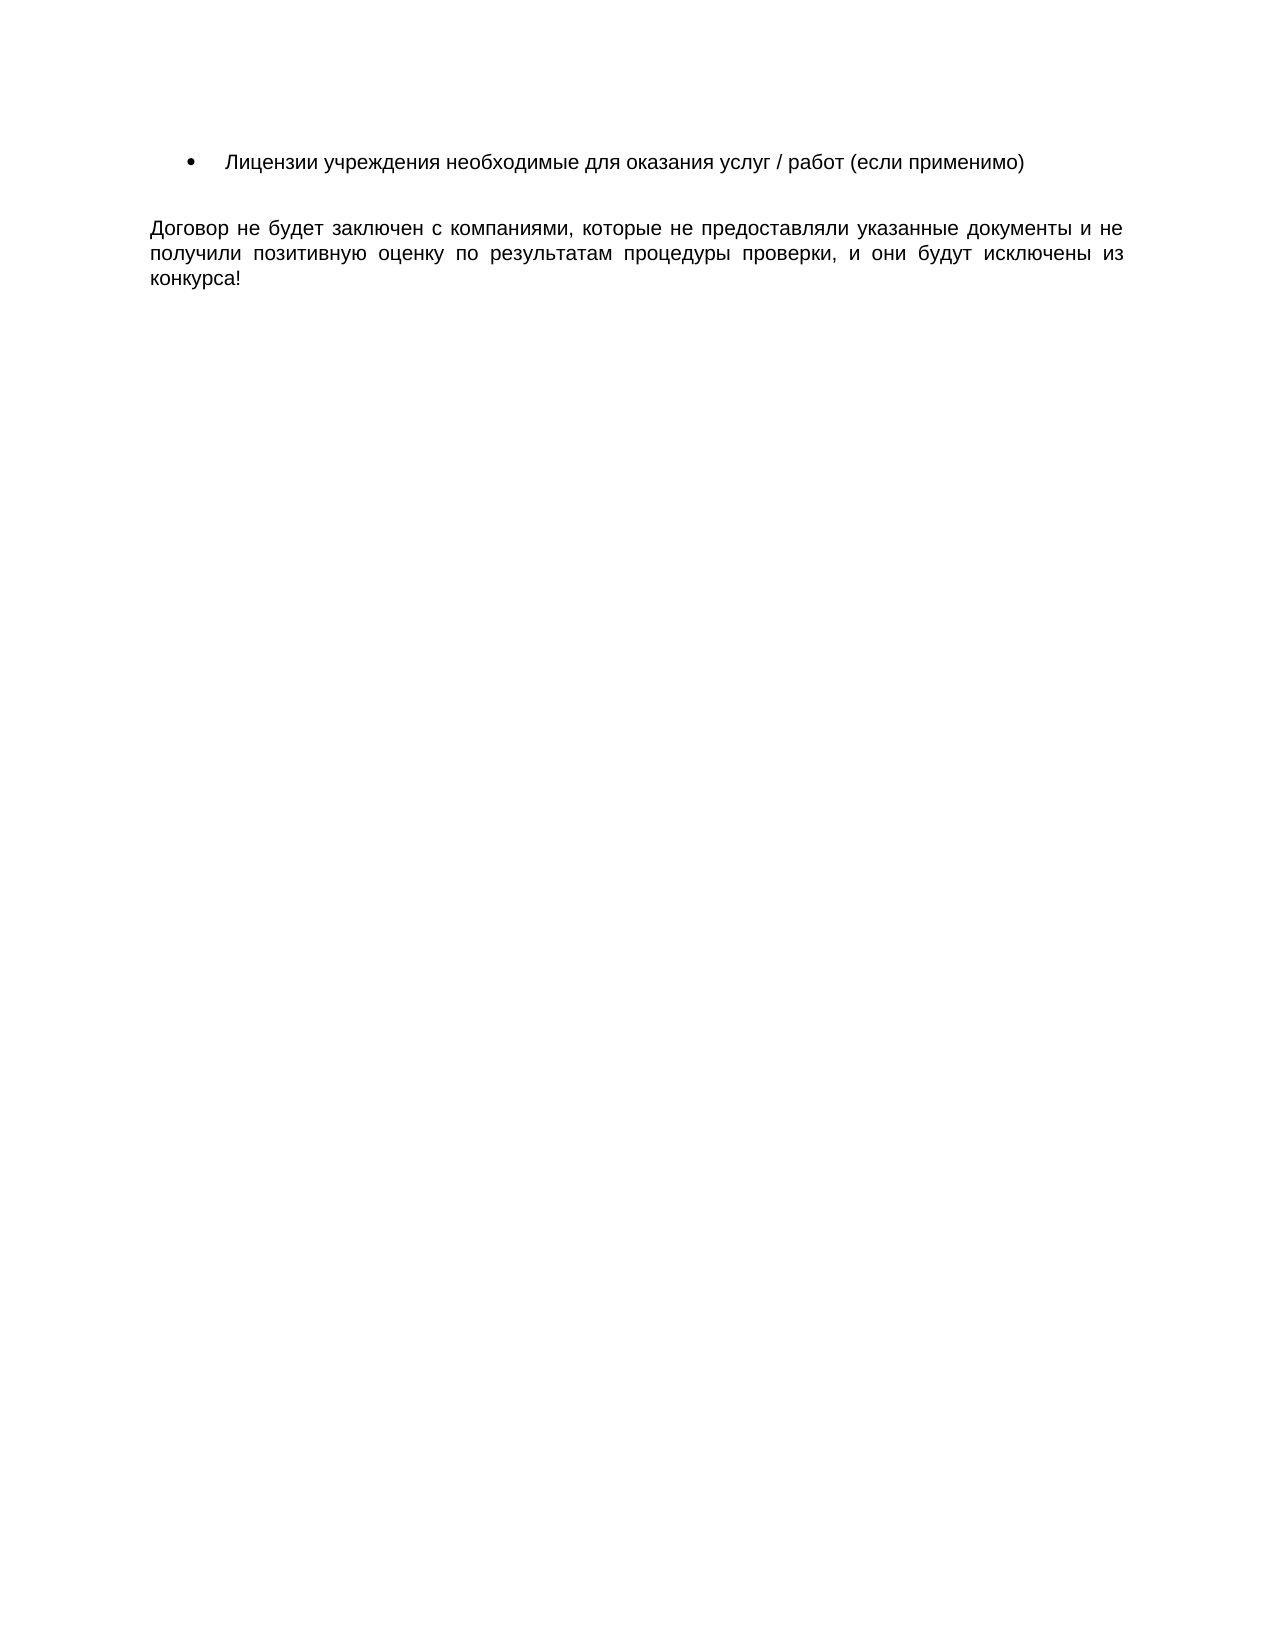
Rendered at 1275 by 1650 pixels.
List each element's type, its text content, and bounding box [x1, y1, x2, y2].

text Договор не будет заключен с компаниями, которые не предоставляли указанные документы и не получили позитивную оценку по результатам процедуры проверки, и они будут исключены из конкурса! [150, 216, 1125, 290]
list Лицензии учреждения необходимые для оказания услуг / работ (если применимо) [187, 150, 1125, 174]
